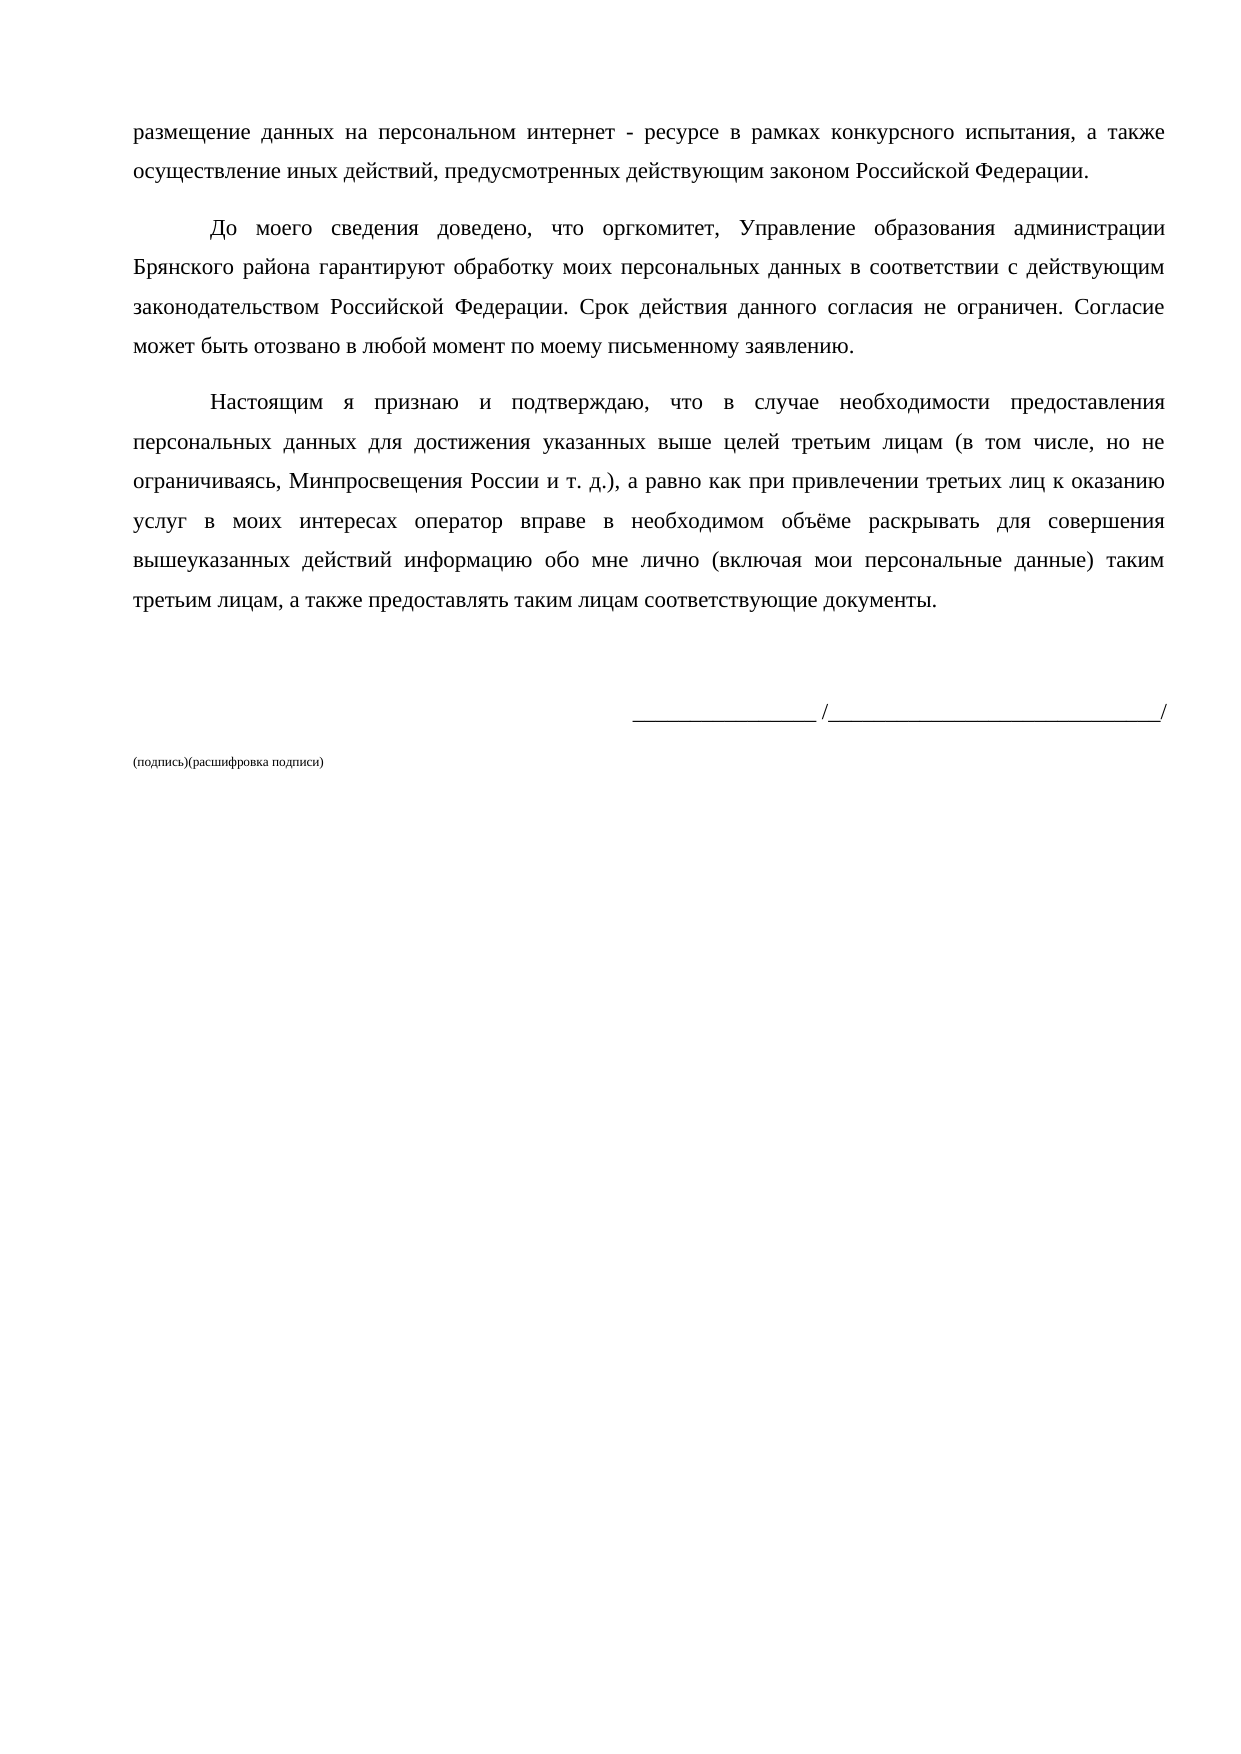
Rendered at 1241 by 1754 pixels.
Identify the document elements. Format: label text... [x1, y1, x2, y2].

text Настоящим я признаю и подтверждаю, что в случае необходимости предоставления персональных данных для достижения указанных выше целей третьим лицам (в том числе, но не ограничиваясь, Минпросвещения России и т. д.), а равно как при привлечении третьих лиц к оказанию услуг в моих интересах оператор вправе в необходимом объёме раскрывать для совершения вышеуказанных действий информацию обо мне лично (включая мои персональные данные) таким третьим лицам, а также предоставлять таким лицам соответствующие документы. [133, 388, 1167, 612]
text (подпись)(расшифровка подписи) [133, 754, 1167, 781]
text ________________ /_____________________________/ [133, 698, 1167, 724]
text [133, 118, 1167, 184]
text До моего сведения доведено, что оргкомитет, Управление образования администрации Брянского района гарантируют обработку моих персональных данных в соответствии с действующим законодательством Российской Федерации. Срок действия данного согласия не ограничен. Согласие может быть отозвано в любой момент по моему письменному заявлению. [133, 214, 1167, 358]
